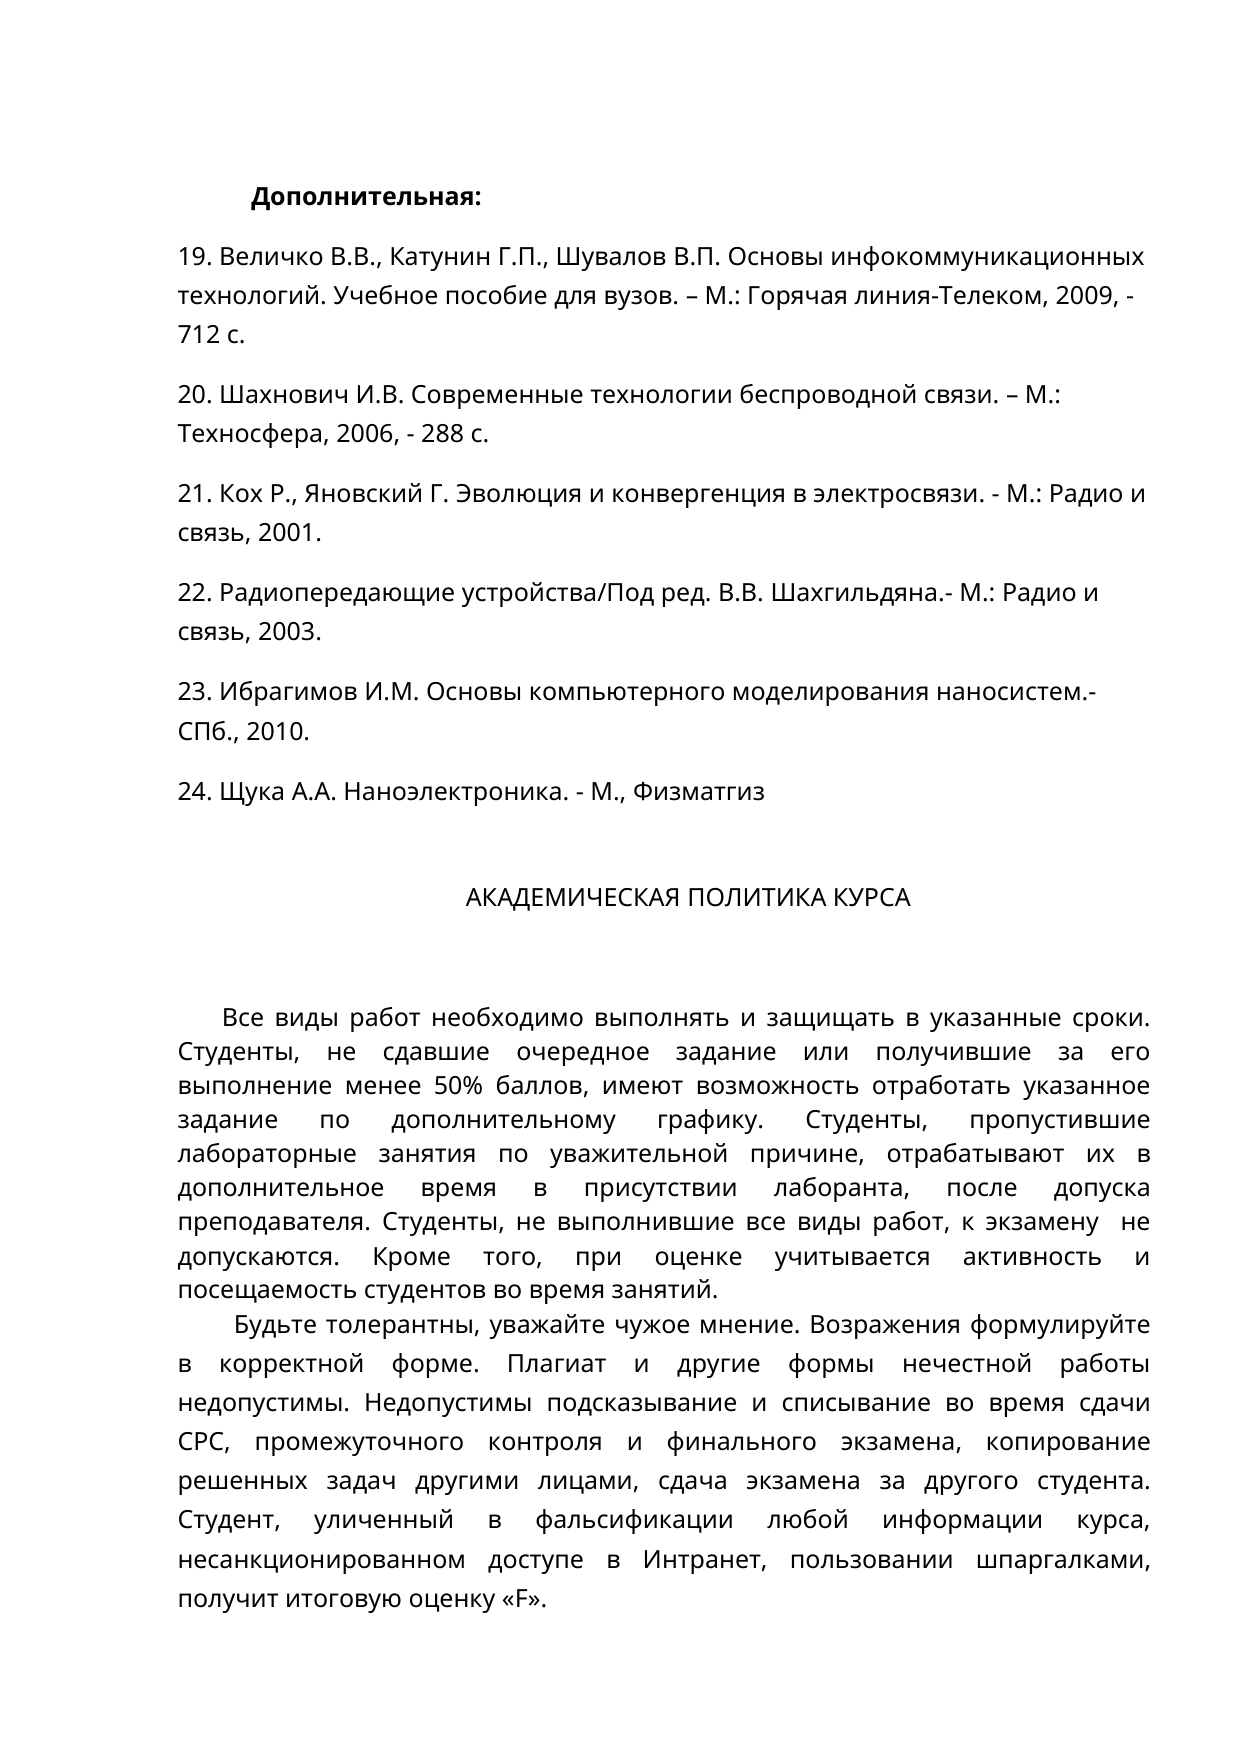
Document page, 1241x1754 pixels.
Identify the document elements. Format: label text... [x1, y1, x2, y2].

text 21. Кох Р., Яновский Г. Эволюция и конвергенция в электросвязи. - М.: Радио и связь, 2001. [177, 476, 1152, 549]
text 20. Шахнович И.В. Современные технологии беспроводной связи. – М.: Техносфера, 2006, - 288 с. [177, 376, 1152, 450]
text 24. Щука А.А. Наноэлектроника. - М., Физматгиз [177, 773, 1152, 807]
text 23. Ибрагимов И.М. Основы компьютерного моделирования наносистем.-СПб., 2010. [177, 674, 1152, 747]
text 22. Радиопередающие устройства/Под ред. В.В. Шахгильдяна.- М.: Радио и связь, 2003. [177, 575, 1152, 648]
text 19. Величко В.В., Катунин Г.П., Шувалов В.П. Основы инфокоммуникационных технологий. Учебное пособие для вузов. – М.: Горячая линия-Телеком, 2009, - 712 с. [177, 238, 1152, 351]
text Все виды работ необходимо выполнять и защищать в указанные сроки. Студенты, не сдавшие очередное задание или получившие за его выполнение менее 50% баллов, имеют возможность отработать указанное задание по дополнительному графику. Студенты, пропустившие лабораторные занятия по уважительной причине, отрабатывают их в дополнительное время в присутствии лаборанта, после допуска преподавателя. Студенты, не выполнившие все виды работ, к экзамену не допускаются. Кроме того, при оценке учитывается активность и посещаемость студентов во время занятий. [177, 1000, 1152, 1306]
text АКАДЕМИЧЕСКАЯ Политика курса [177, 880, 1152, 914]
text будьте толерантны, уважайте чужое мнение. Возражения формулируйте в корректной форме. Плагиат и другие формы нечестной работы недопустимы. Недопустимы подсказывание и списывание во время сдачи СРС, промежуточного контроля и финального экзамена, копирование решенных задач другими лицами, сдача экзамена за другого студента. Студент, уличенный в фальсификации любой информации курса, несанкционированном доступе в Интранет, пользовании шпаргалками, получит итоговую оценку «F». [177, 1306, 1152, 1614]
text Дополнительная: [177, 178, 1152, 212]
